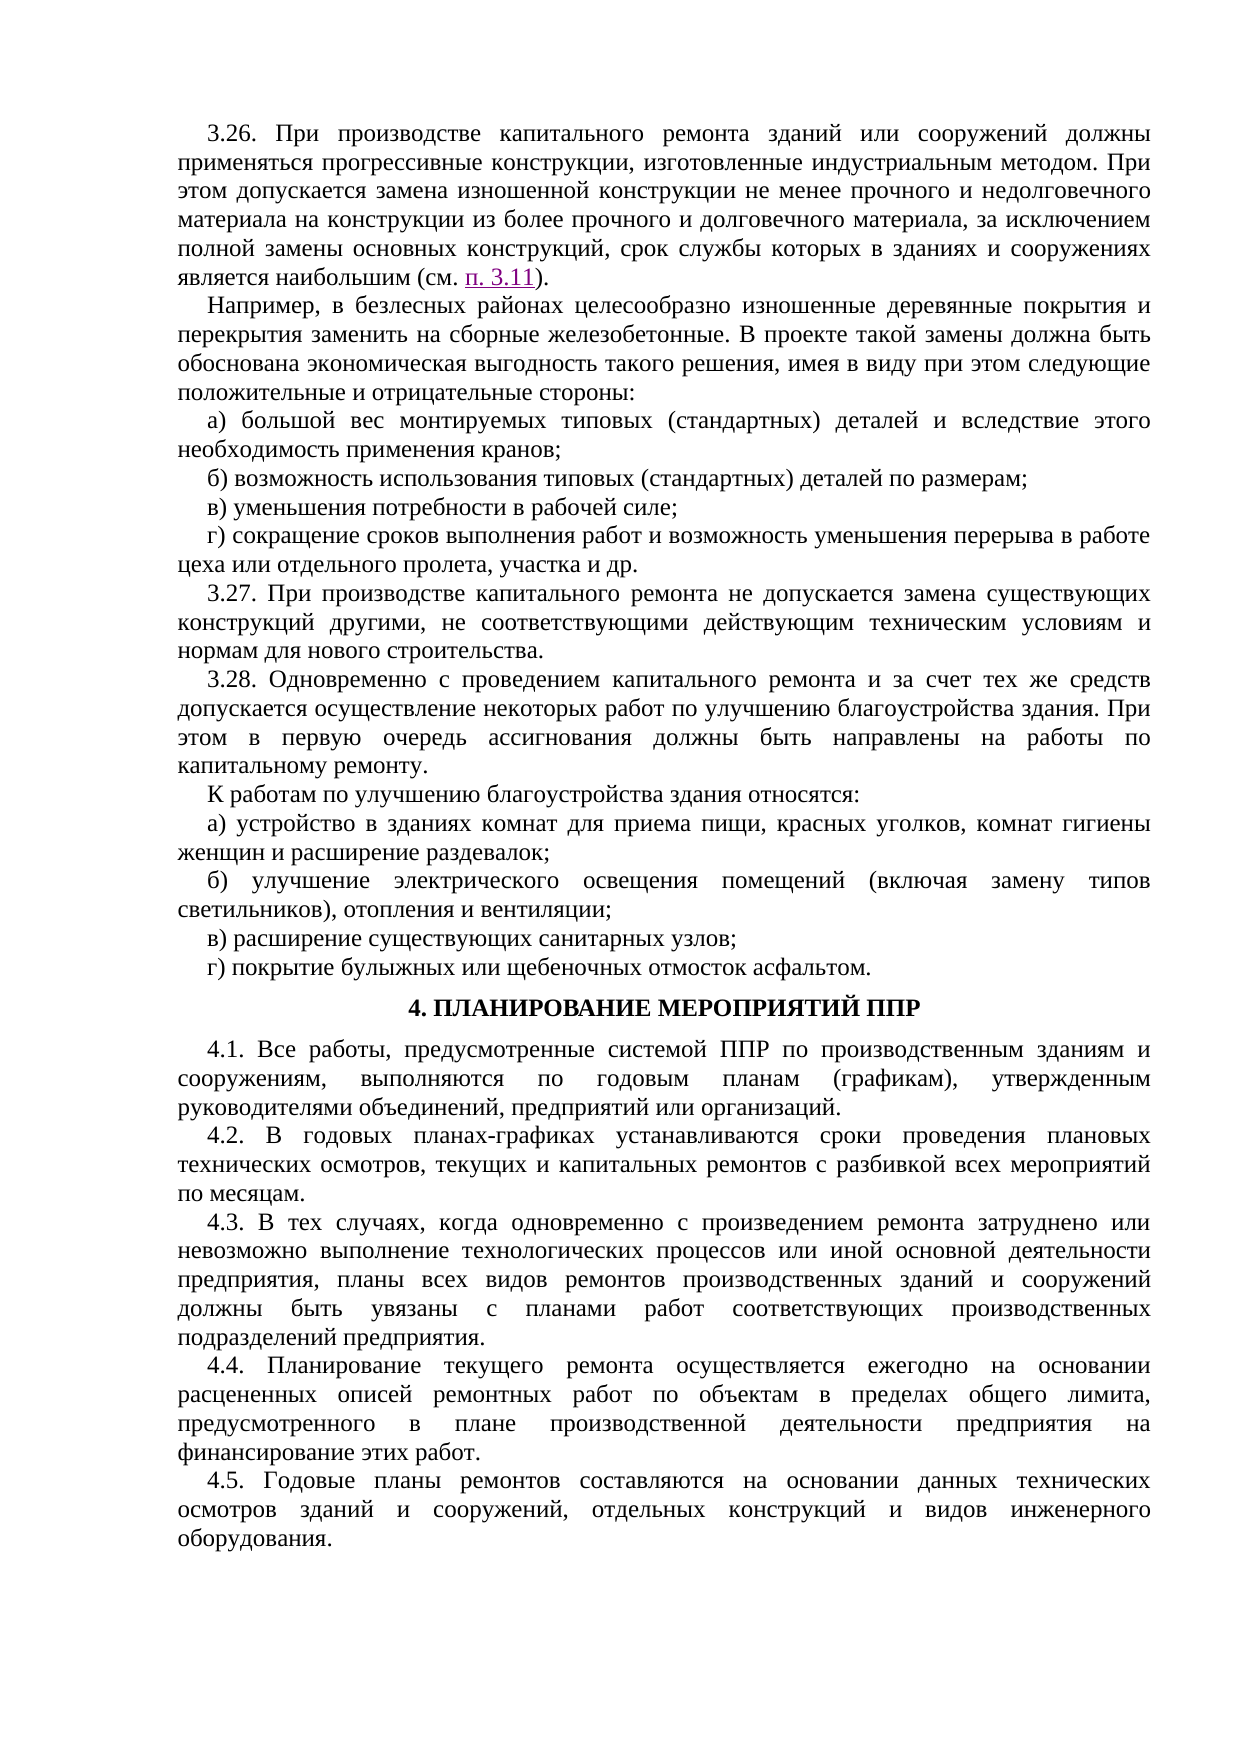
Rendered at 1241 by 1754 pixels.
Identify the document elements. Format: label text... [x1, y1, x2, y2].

text К работам по улучшению благоустройства здания относятся: [177, 779, 1152, 808]
text г) сокращение сроков выполнения работ и возможность уменьшения перерыва в работе цеха или отдельного пролета, участка и др. [177, 521, 1152, 578]
text а) большой вес монтируемых типовых (стандартных) деталей и вследствие этого необходимость применения кранов; [177, 406, 1152, 463]
text 4.2. В годовых планах-графиках устанавливаются сроки проведения плановых технических осмотров, текущих и капитальных ремонтов с разбивкой всех мероприятий по месяцам. [177, 1121, 1152, 1207]
text а) устройство в зданиях комнат для приема пищи, красных уголков, комнат гигиены женщин и расширение раздевалок; [177, 808, 1152, 866]
text 4.4. Планирование текущего ремонта осуществляется ежегодно на основании расцененных описей ремонтных работ по объектам в пределах общего лимита, предусмотренного в плане производственной деятельности предприятия на финансирование этих работ. [177, 1351, 1152, 1466]
text 4. ПЛАНИРОВАНИЕ МЕРОПРИЯТИЙ ППР [177, 993, 1152, 1022]
text б) возможность использования типовых (стандартных) деталей по размерам; [177, 463, 1152, 492]
text 3.26. При производстве капитального ремонта зданий или сооружений должны применяться прогрессивные конструкции, изготовленные индустриальным методом. При этом допускается замена изношенной конструкции не менее прочного и недолговечного материала на конструкции из более прочного и долговечного материала, за исключением полной замены основных конструкций, срок службы которых в зданиях и сооружениях является наибольшим (см. п. 3.11). [177, 118, 1152, 291]
text г) покрытие булыжных или щебеночных отмосток асфальтом. [177, 952, 1152, 981]
text 4.1. Все работы, предусмотренные системой ППР по производственным зданиям и сооружениям, выполняются по годовым планам (графикам), утвержденным руководителями объединений, предприятий или организаций. [177, 1034, 1152, 1121]
text 4.5. Годовые планы ремонтов составляются на основании данных технических осмотров зданий и сооружений, отдельных конструкций и видов инженерного оборудования. [177, 1466, 1152, 1552]
text в) уменьшения потребности в рабочей силе; [177, 492, 1152, 521]
text 3.27. При производстве капитального ремонта не допускается замена существующих конструкций другими, не соответствующими действующим техническим условиям и нормам для нового строительства. [177, 578, 1152, 664]
text 4.3. В тех случаях, когда одновременно с произведением ремонта затруднено или невозможно выполнение технологических процессов или иной основной деятельности предприятия, планы всех видов ремонтов производственных зданий и сооружений должны быть увязаны с планами работ соответствующих производственных подразделений предприятия. [177, 1207, 1152, 1351]
text в) расширение существующих санитарных узлов; [177, 923, 1152, 952]
text б) улучшение электрического освещения помещений (включая замену типов светильников), отопления и вентиляции; [177, 866, 1152, 923]
text 3.28. Одновременно с проведением капитального ремонта и за счет тех же средств допускается осуществление некоторых работ по улучшению благоустройства здания. При этом в первую очередь ассигнования должны быть направлены на работы по капитальному ремонту. [177, 664, 1152, 779]
text Например, в безлесных районах целесообразно изношенные деревянные покрытия и перекрытия заменить на сборные железобетонные. В проекте такой замены должна быть обоснована экономическая выгодность такого решения, имея в виду при этом следующие положительные и отрицательные стороны: [177, 291, 1152, 406]
